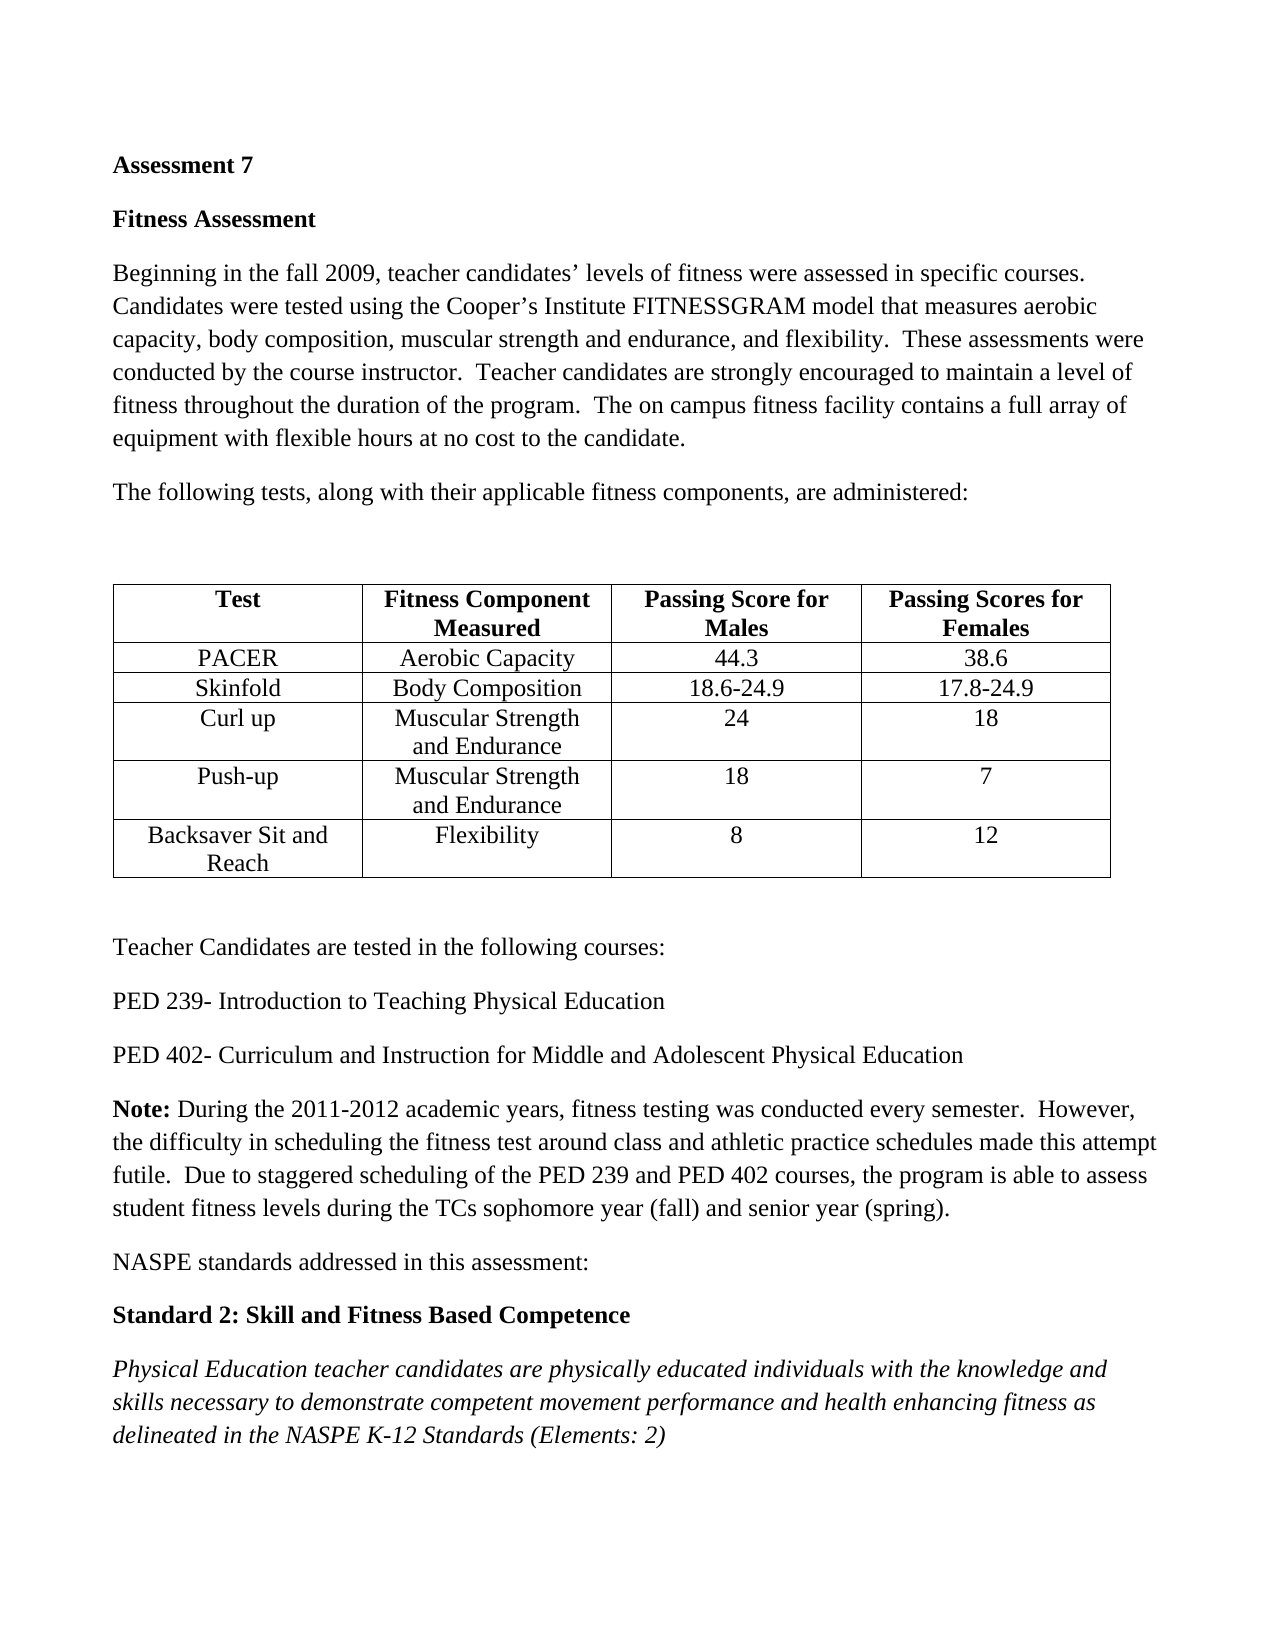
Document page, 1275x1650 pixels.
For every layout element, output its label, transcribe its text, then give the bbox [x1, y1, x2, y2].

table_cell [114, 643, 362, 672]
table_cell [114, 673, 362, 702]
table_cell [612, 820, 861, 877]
text The following tests, along with their applicable fitness components, are administered: [112, 477, 1162, 505]
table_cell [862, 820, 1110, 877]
text Beginning in the fall 2009, teacher candidates’ levels of fitness were assessed in specific courses. Candidates were tested using the Cooper’s Institute FITNESSGRAM model that measures aerobic capacity, body composition, muscular strength and endurance, and flexibility. These assessments were conducted by the course instructor. Teacher candidates are strongly encouraged to maintain a level of fitness throughout the duration of the program. The on campus fitness facility contains a full array of equipment with flexible hours at no cost to the candidate. [112, 258, 1162, 452]
text PED 239- Introduction to Teaching Physical Education [112, 986, 1162, 1015]
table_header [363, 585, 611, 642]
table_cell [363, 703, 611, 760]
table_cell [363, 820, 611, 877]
text Note: During the 2011-2012 academic years, fitness testing was conducted every semester. However, the difficulty in scheduling the fitness test around class and athletic practice schedules made this attempt futile. Due to staggered scheduling of the PED 239 and PED 402 courses, the program is able to assess student fitness levels during the TCs sophomore year (fall) and senior year (spring). [112, 1094, 1162, 1222]
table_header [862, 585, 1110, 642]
text PED 402- Curriculum and Instruction for Middle and Adolescent Physical Education [112, 1040, 1162, 1069]
text Fitness Assessment [112, 204, 1162, 233]
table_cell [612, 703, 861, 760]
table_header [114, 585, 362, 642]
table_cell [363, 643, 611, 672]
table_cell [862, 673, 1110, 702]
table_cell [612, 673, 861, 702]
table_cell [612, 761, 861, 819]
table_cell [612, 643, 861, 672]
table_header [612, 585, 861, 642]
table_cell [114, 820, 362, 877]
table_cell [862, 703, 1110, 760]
text NASPE standards addressed in this assessment: [112, 1247, 1162, 1275]
text Physical Education teacher candidates are physically educated individuals with the knowledge and skills necessary to demonstrate competent movement performance and health enhancing fitness as delineated in the NASPE K-12 Standards (Elements: 2) [112, 1354, 1162, 1449]
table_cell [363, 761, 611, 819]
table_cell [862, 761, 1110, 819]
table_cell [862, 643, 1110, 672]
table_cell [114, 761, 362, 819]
text Assessment 7 [112, 150, 1162, 179]
text Standard 2: Skill and Fitness Based Competence [112, 1301, 1162, 1329]
text Teacher Candidates are tested in the following courses: [112, 932, 1162, 961]
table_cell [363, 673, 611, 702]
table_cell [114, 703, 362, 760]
